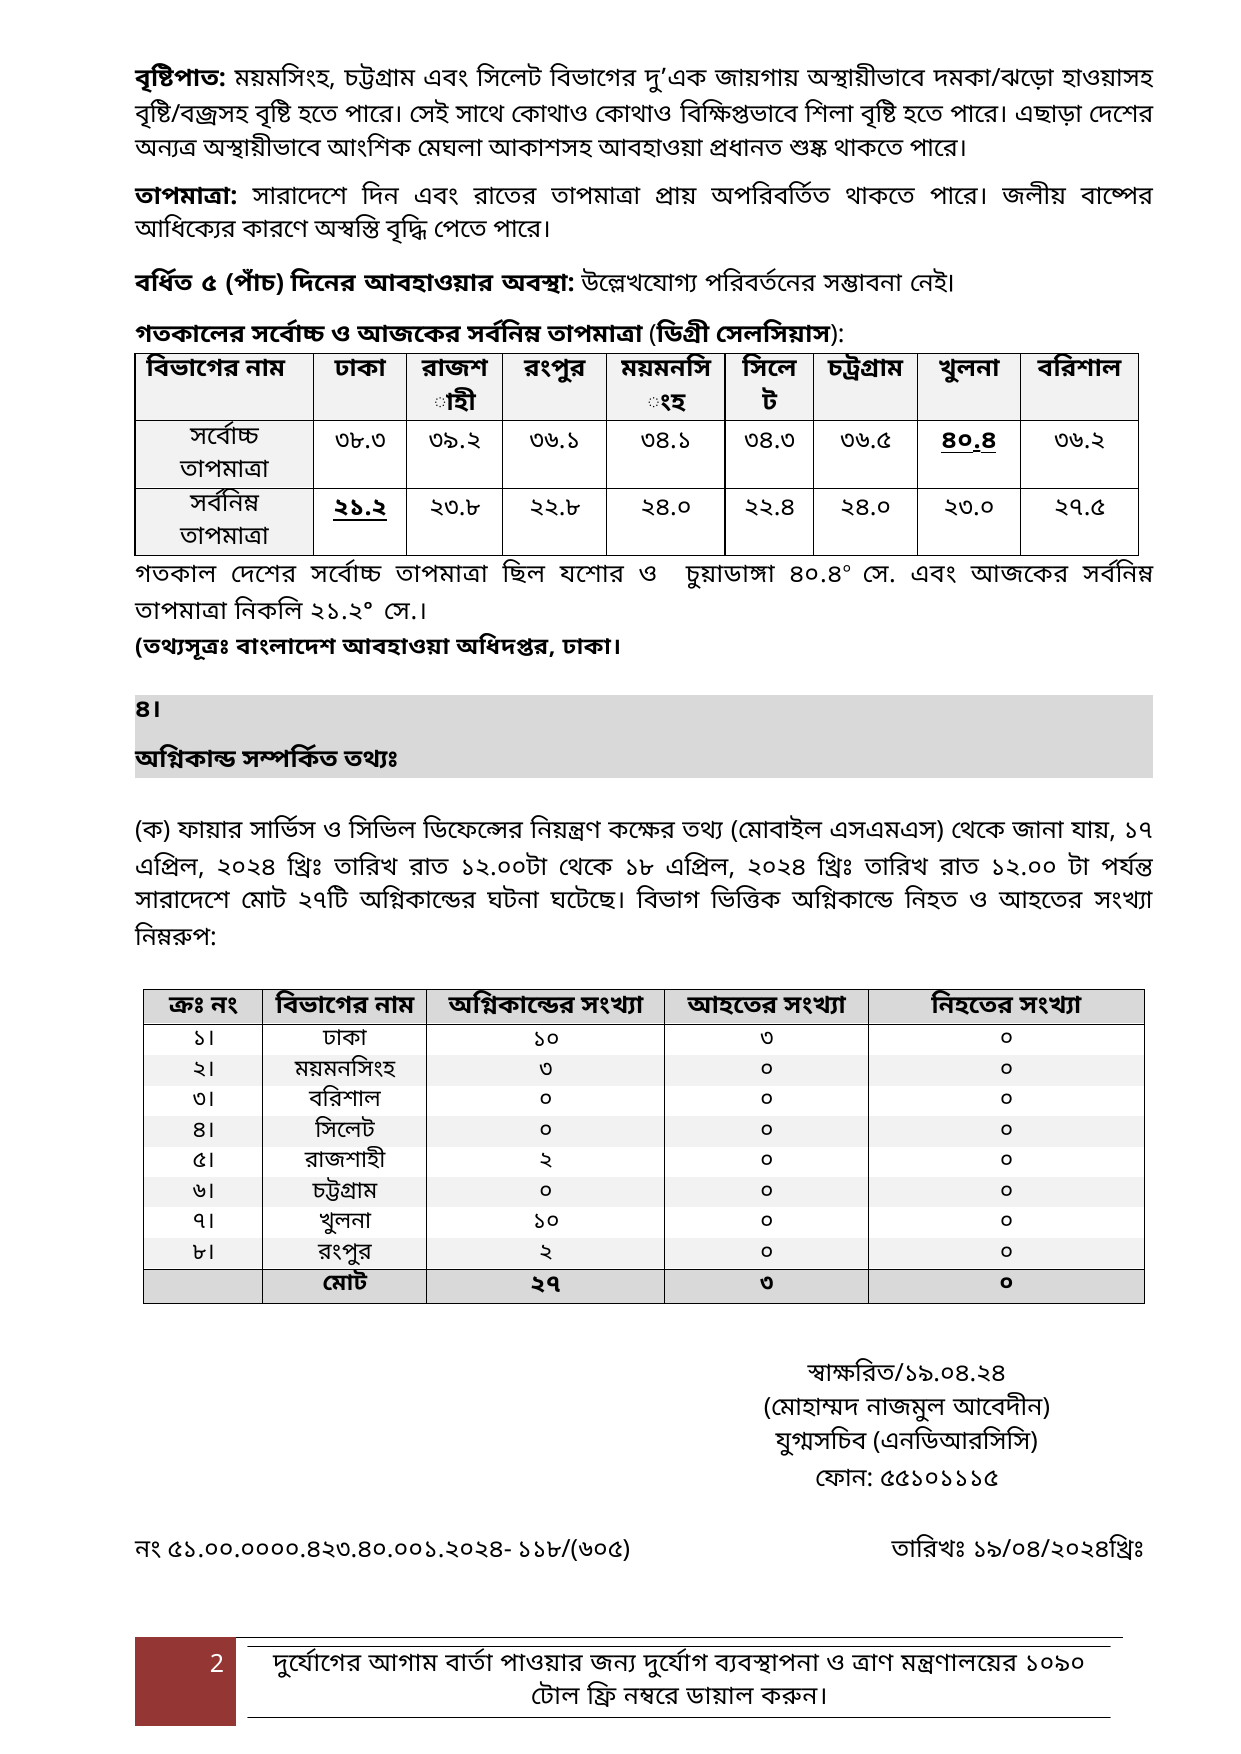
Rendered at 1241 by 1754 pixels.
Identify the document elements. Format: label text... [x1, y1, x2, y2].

table_cell ৩। [144, 1086, 262, 1116]
table_cell ২২.৮ [503, 489, 606, 555]
table_cell ৩৪.৩ [726, 421, 813, 487]
text নং ৫১.০০.০০০০.৪২৩.৪০.০০১.২০২৪- ১১৮/(৬০৫) তারিখঃ ১৯/০৪/২০২৪খ্রিঃ [135, 1531, 1153, 1568]
text বৃষ্টিপাত: ময়মসিংহ, চট্টগ্রাম এবং সিলেট বিভাগের দু’এক জায়গায় অস্থায়ীভাবে দমকা/ঝড়ো হাওয়াসহ বৃষ্টি/বজ্রসহ বৃষ্টি হতে পারে। সেই সাথে কোথাও কোথাও বিক্ষিপ্তভাবে শিলা বৃষ্টি হতে পারে। এছাড়া দেশের অন্যত্র অস্থায়ীভাবে আংশিক মেঘলা আকাশসহ আবহাওয়া প্রধানত শুষ্ক থাকতে পারে। [135, 59, 1153, 166]
table_header ঢাকা [314, 354, 406, 420]
table_cell রাজশাহী [263, 1147, 426, 1177]
table_cell ০ [427, 1177, 664, 1207]
table_cell ৩৬.২ [1021, 421, 1138, 487]
text ৪। [135, 695, 1153, 728]
table_cell ০ [665, 1208, 868, 1238]
table_cell ০ [869, 1055, 1144, 1086]
table_cell ০ [665, 1086, 868, 1116]
table_cell ২২.৪ [726, 489, 813, 555]
table_cell ০ [427, 1116, 664, 1147]
table_cell ৩ [427, 1055, 664, 1086]
text তাপমাত্রা: সারাদেশে দিন এবং রাতের তাপমাত্রা প্রায় অপরিবর্তিত থাকতে পারে। জলীয় বাষ্পের আধিক্যের কারণে অস্বস্তি বৃদ্ধি পেতে পারে। [135, 178, 1153, 248]
table_cell ২৩.৮ [407, 489, 502, 555]
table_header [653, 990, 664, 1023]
table_cell রংপুর [263, 1238, 426, 1268]
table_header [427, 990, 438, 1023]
table_cell ৫। [144, 1147, 262, 1177]
table_cell চট্টগ্রাম [263, 1177, 426, 1207]
table_cell ২১.২ [314, 489, 406, 555]
table_header সিলেট [726, 354, 813, 420]
table_cell ৪। [144, 1116, 262, 1147]
table_cell ০ [869, 1270, 1144, 1303]
table_cell ৬। [144, 1177, 262, 1207]
table_header চট্রগ্রাম [814, 354, 917, 420]
text গতকাল দেশের সর্বোচ্চ তাপমাত্রা ছিল যশোর ও চুয়াডাঙ্গা ৪০.৪০ সে. এবং আজকের সর্বনিম্ন তাপমাত্রা নিকলি ২১.২০ সে.। [135, 556, 1153, 630]
text (তথ্যসূত্রঃ বাংলাদেশ আবহাওয়া অধিদপ্তর, ঢাকা। [135, 630, 1153, 664]
table_header রাজশাহী [407, 354, 502, 420]
table_cell ৩৪.১ [607, 421, 724, 487]
table_header খুলনা [918, 354, 1020, 420]
table_cell [144, 1270, 262, 1303]
table_cell ১০ [427, 1025, 664, 1055]
table_cell ৩৬.৫ [814, 421, 917, 487]
table_cell ৮। [144, 1238, 262, 1268]
table_cell বরিশাল [263, 1086, 426, 1116]
text অগ্নিকান্ড সম্পর্কিত তথ্যঃ [135, 744, 1153, 778]
table_cell ০ [665, 1238, 868, 1268]
table_cell ৩ [665, 1270, 868, 1303]
table_header বিভাগের নাম [136, 354, 313, 420]
table_cell ৩৯.২ [407, 421, 502, 487]
table_cell ২৪.০ [814, 489, 917, 555]
table_cell ২৭.৫ [1021, 489, 1138, 555]
table_cell ২৪.০ [607, 489, 724, 555]
table_cell ০ [869, 1238, 1144, 1268]
table_cell ১। [144, 1025, 262, 1055]
text (মোহাম্মদ নাজমুল আবেদীন) [660, 1389, 1153, 1423]
text (ক) ফায়ার সার্ভিস ও সিভিল ডিফেন্সের নিয়ন্ত্রণ কক্ষের তথ্য (মোবাইল এসএমএস) থেকে জানা যায়, ১৭ এপ্রিল, ২০২৪ খ্রিঃ তারিখ রাত ১২.০০টা থেকে ১৮ এপ্রিল, ২০২৪ খ্রিঃ তারিখ রাত ১২.০০ টা পর্যন্ত সারাদেশে মোট ২৭টি অগ্নিকান্ডের ঘটনা ঘটেছে। বিভাগ ভিত্তিক অগ্নিকান্ডে নিহত ও আহতের সংখ্যা নিম্নরুপ: [135, 811, 1153, 955]
table_cell সর্বনিম্ন তাপমাত্রা [136, 489, 313, 555]
text স্বাক্ষরিত/১৯.০৪.২৪ [660, 1355, 1153, 1389]
table_cell ০ [869, 1025, 1144, 1055]
table_cell খুলনা [263, 1208, 426, 1238]
table_cell ময়মনসিংহ [263, 1055, 426, 1086]
table_cell ৪০.৪ [918, 421, 1020, 487]
table_cell ১০ [427, 1208, 664, 1238]
table_cell ৭। [144, 1208, 262, 1238]
text যুগ্মসচিব (এনডিআরসিসি) [660, 1423, 1153, 1460]
table_cell ০ [427, 1086, 664, 1116]
table_cell মোট [263, 1270, 426, 1303]
table_cell ৩ [665, 1025, 868, 1055]
table_cell ০ [665, 1116, 868, 1147]
table_cell সর্বোচ্চ তাপমাত্রা [136, 421, 313, 487]
text ফোন: ৫৫১০১১১৫ [660, 1460, 1153, 1497]
table_cell ০ [869, 1116, 1144, 1147]
table_header রংপুর [503, 354, 606, 420]
table_cell ২। [144, 1055, 262, 1086]
table_cell ০ [665, 1177, 868, 1207]
table_cell ০ [665, 1055, 868, 1086]
table_cell ২ [427, 1238, 664, 1268]
table_cell ঢাকা [263, 1025, 426, 1055]
table_cell ৩৮.৩ [314, 421, 406, 487]
table_cell ২৩.০ [918, 489, 1020, 555]
text গতকালের সর্বোচ্চ ও আজকের সর্বনিম্ন তাপমাত্রা (ডিগ্রী সেলসিয়াস): [135, 316, 1153, 353]
table_cell ০ [869, 1177, 1144, 1207]
table_cell ০ [869, 1086, 1144, 1116]
table_cell সিলেট [263, 1116, 426, 1147]
table_cell ০ [665, 1147, 868, 1177]
table_cell ০ [869, 1208, 1144, 1238]
table_header বরিশাল [1021, 354, 1138, 420]
table_cell ০ [869, 1147, 1144, 1177]
table_cell ২ [427, 1147, 664, 1177]
table_cell ৩৬.১ [503, 421, 606, 487]
text বর্ধিত ৫ (পাঁচ) দিনের আবহাওয়ার অবস্থা: উল্লেখযোগ্য পরিবর্তনের সম্ভাবনা নেই। [135, 265, 1153, 299]
table_header ময়মনসিংহ [607, 354, 724, 420]
